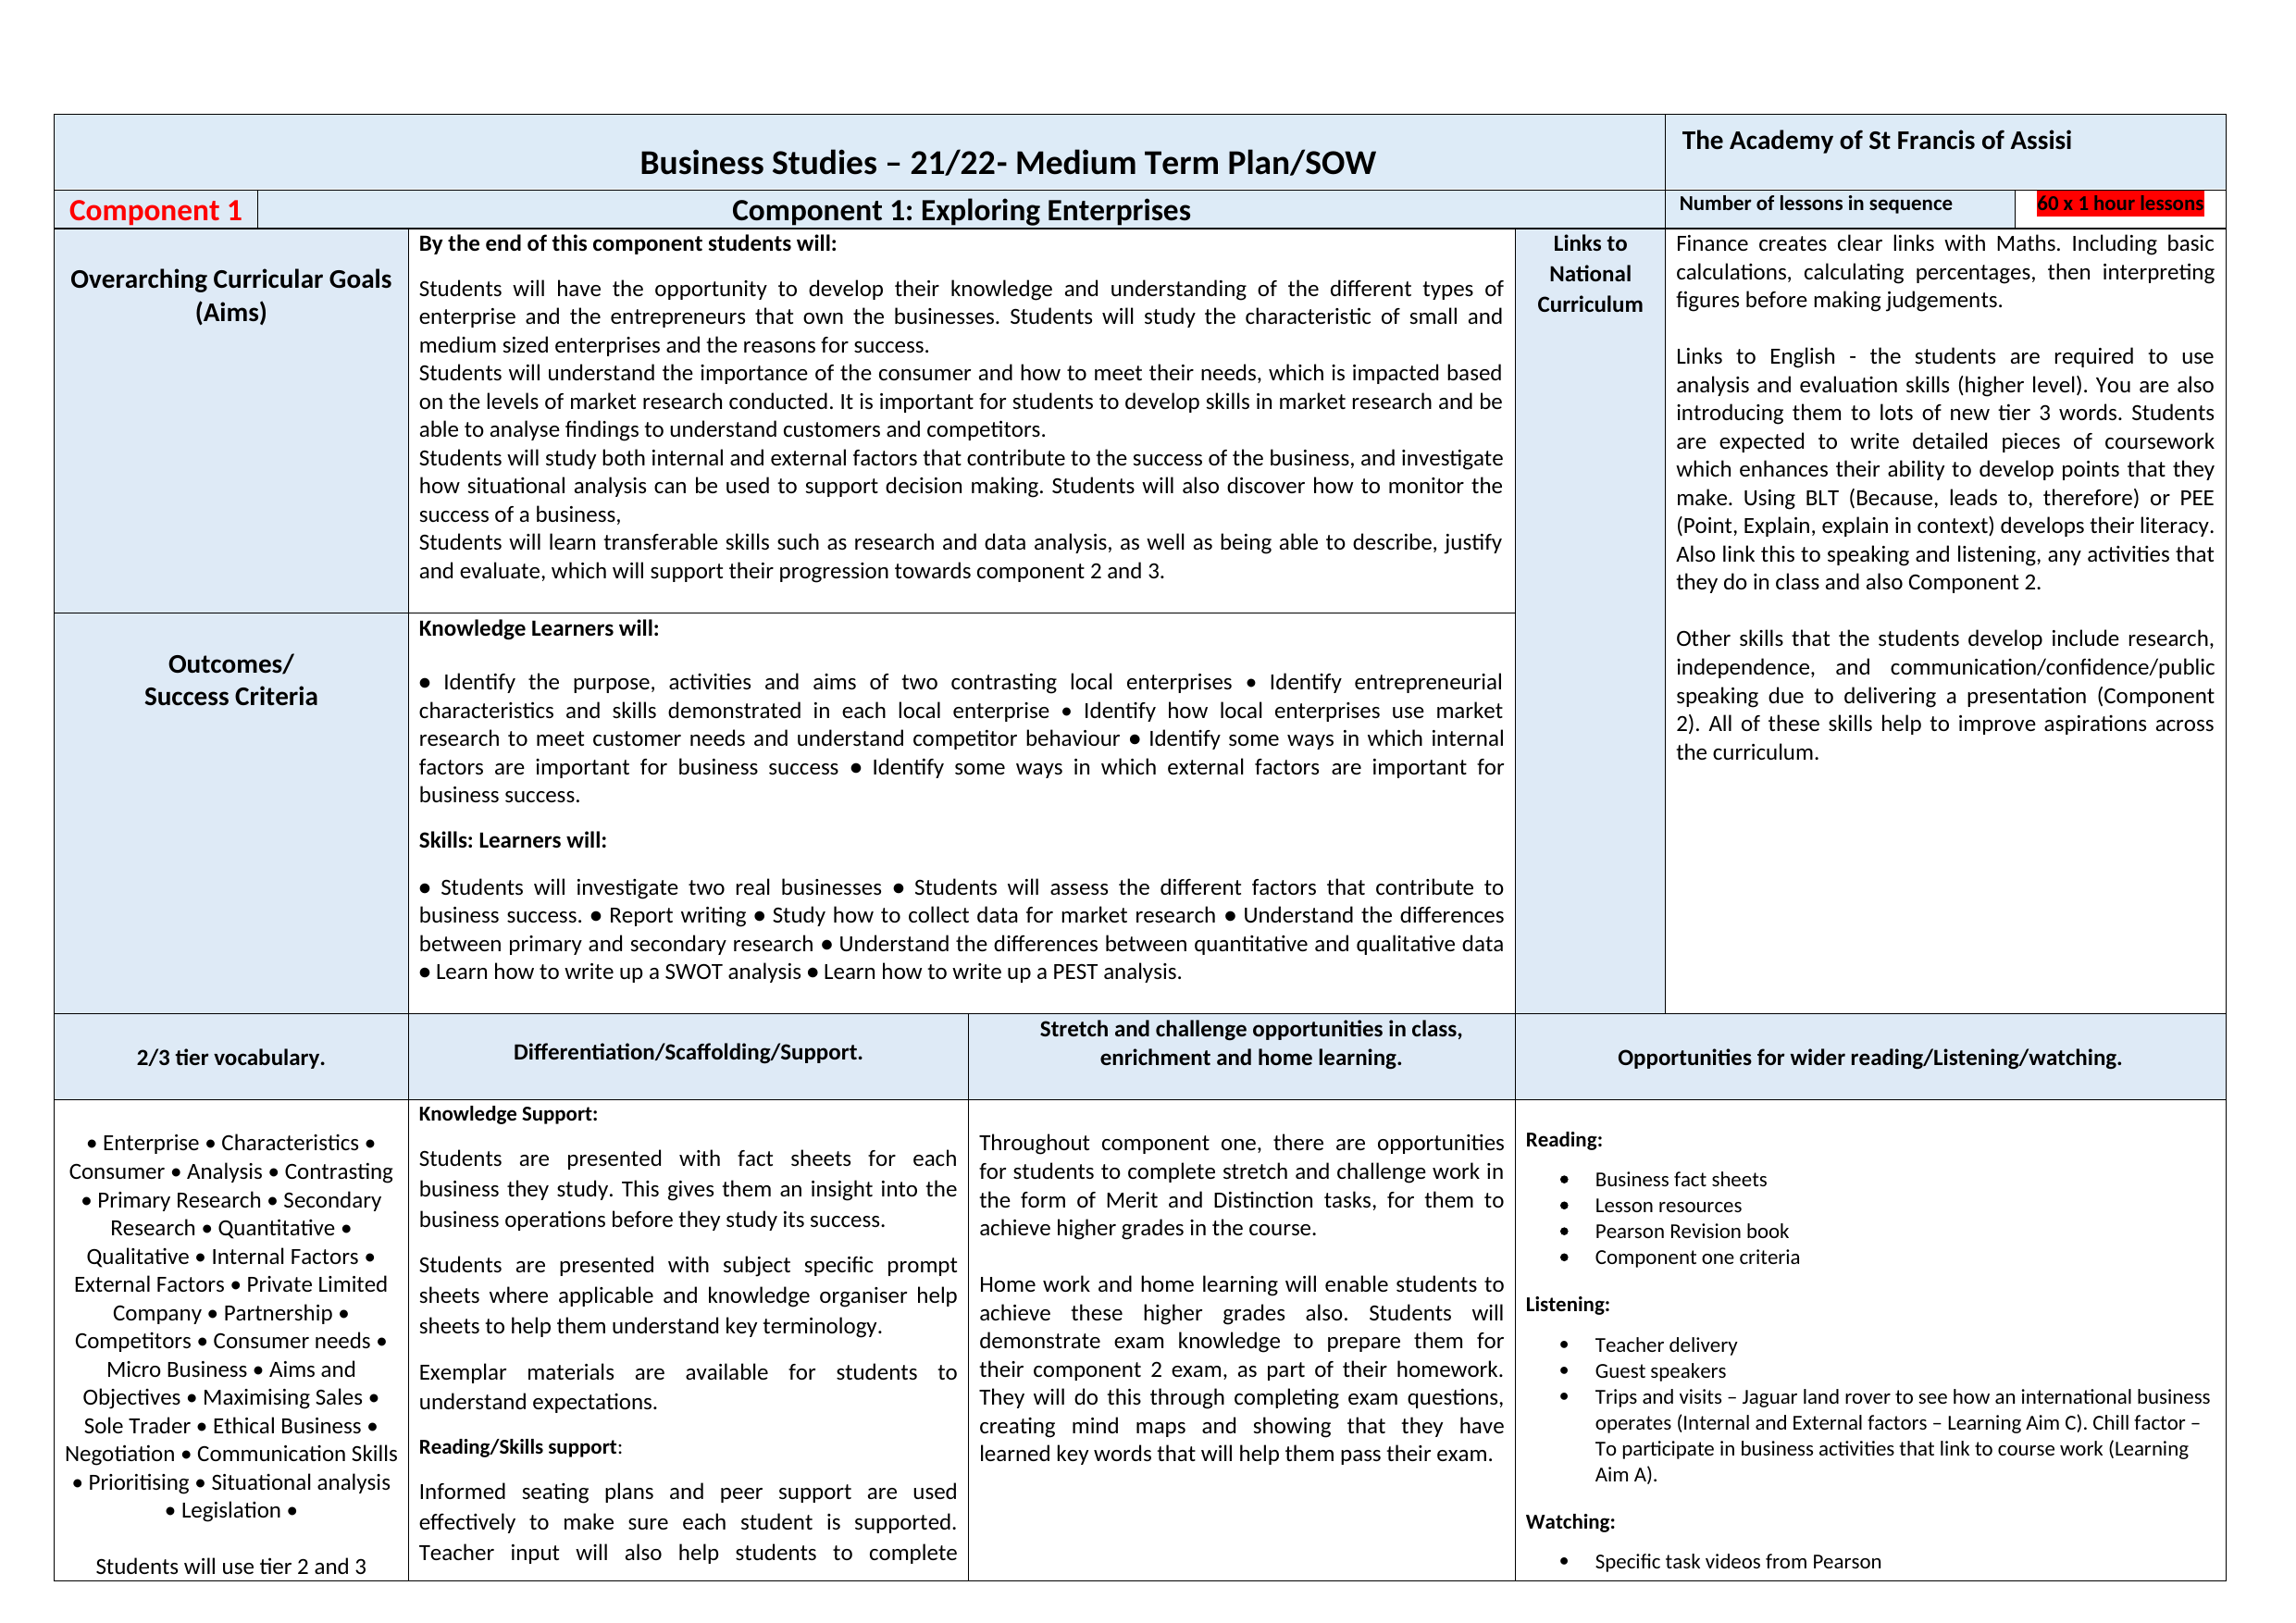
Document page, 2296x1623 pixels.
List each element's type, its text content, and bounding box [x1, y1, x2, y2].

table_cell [55, 1100, 408, 1580]
table_cell Opportunities for wider reading/Listening/watching. [1516, 1014, 2226, 1099]
table_cell 60 x 1 hour lessons [2016, 191, 2226, 228]
table_cell Outcomes/ Success Criteria [55, 613, 408, 1013]
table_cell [409, 1100, 968, 1580]
table_cell 2/3 tier vocabulary. [55, 1014, 408, 1099]
table_cell By the end of this component students will: Students will have the opportunity to develop their knowledge and understanding of the different types of enterprise and the entrepreneurs that own the businesses. Students will study the characteristic of small and medium sized enterprises and the reasons for success. Students will understand the importance of the consumer and how to meet their needs, which is impacted based on the levels of market research conducted. It is important for students to develop skills in market research and be able to analyse findings to understand customers and competitors. Students will study both internal and external factors that contribute to the success of the business, and investigate how situational analysis can be used to support decision making. Students will also discover how to monitor the success of a business, Students will learn transferable skills such as research and data analysis, as well as being able to describe, justify and evaluate, which will support their progression towards component 2 and 3. [409, 229, 1515, 613]
table_cell Differentiation/Scaffolding/Support. [409, 1014, 968, 1099]
table_cell Number of lessons in sequence [1666, 191, 2015, 228]
table_cell Component 1: Exploring Enterprises [258, 191, 1665, 228]
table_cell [969, 1100, 1515, 1580]
table_cell Links to National Curriculum [1516, 229, 1665, 1013]
table_cell Finance creates clear links with Maths. Including basic calculations, calculating percentages, then interpreting figures before making judgements. Links to English - the students are required to use analysis and evaluation skills (higher level). You are also introducing them to lots of new tier 3 words. Students are expected to write detailed pieces of coursework which enhances their ability to develop points that they make. Using BLT (Because, leads to, therefore) or PEE (Point, Explain, explain in context) develops their literacy. Also link this to speaking and listening, any activities that they do in class and also Component 2. Other skills that the students develop include research, independence, and communication/confidence/public speaking due to delivering a presentation (Component 2). All of these skills help to improve aspirations across the curriculum. [1666, 229, 2226, 1013]
table_cell Stretch and challenge opportunities in class, enrichment and home learning. [969, 1014, 1515, 1099]
table_header The Academy of St Francis of Assisi [1666, 115, 2226, 189]
table_cell Overarching Curricular Goals (Aims) [55, 229, 408, 613]
table_cell Knowledge Learners will: • Identify the purpose, activities and aims of two contrasting local enterprises • Identify entrepreneurial characteristics and skills demonstrated in each local enterprise • Identify how local enterprises use market research to meet customer needs and understand competitor behaviour • Identify some ways in which internal factors are important for business success • Identify some ways in which external factors are important for business success. Skills: Learners will: • Students will investigate two real businesses • Students will assess the different factors that contribute to business success. • Report writing • Study how to collect data for market research • Understand the differences between primary and secondary research • Understand the differences between quantitative and qualitative data • Learn how to write up a SWOT analysis • Learn how to write up a PEST analysis. [409, 613, 1515, 1013]
table_header Business Studies – 21/22- Medium Term Plan/SOW [55, 115, 1665, 189]
table_cell Component 1 [55, 191, 257, 228]
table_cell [1516, 1100, 2226, 1580]
